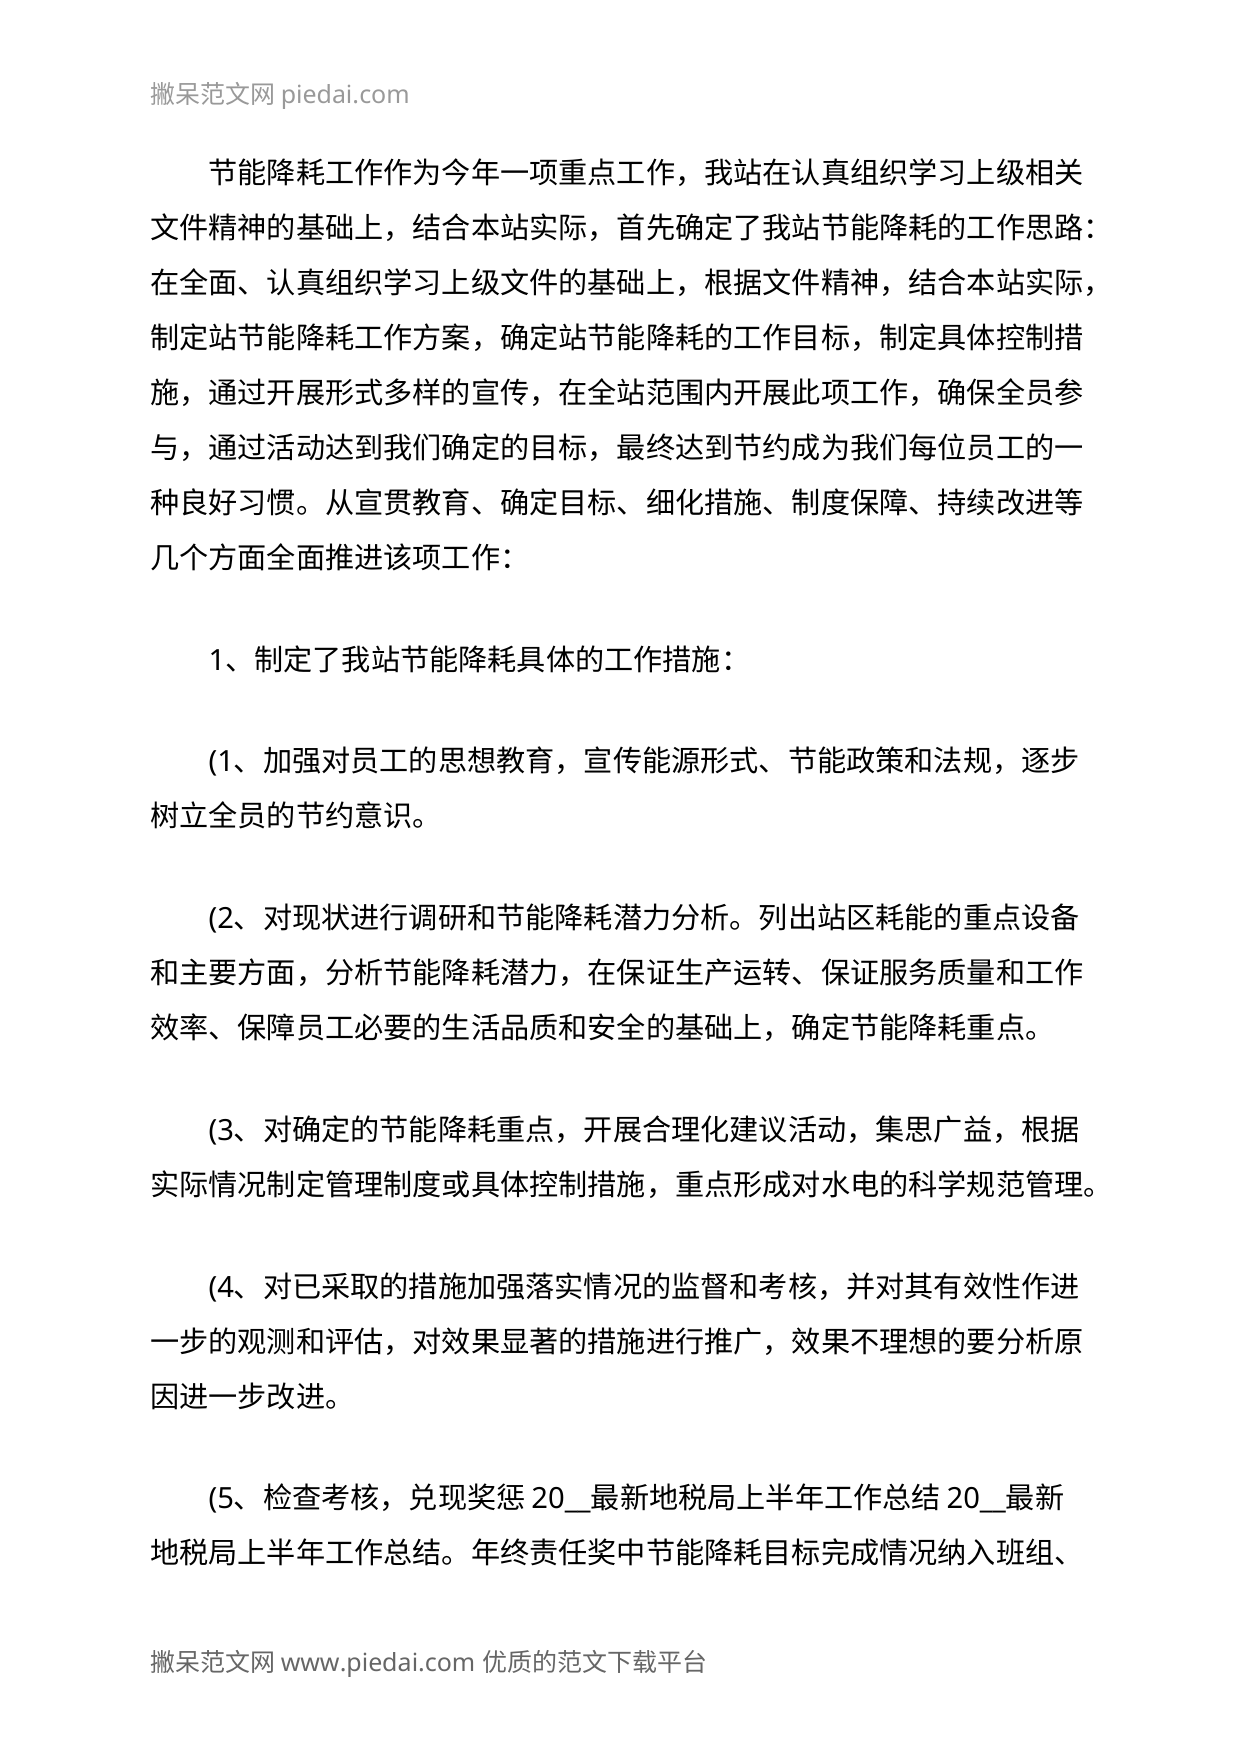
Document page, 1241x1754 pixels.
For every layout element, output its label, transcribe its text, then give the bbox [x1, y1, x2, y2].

text 节能降耗工作作为今年一项重点工作，我站在认真组织学习上级相关文件精神的基础上，结合本站实际，首先确定了我站节能降耗的工作思路：在全面、认真组织学习上级文件的基础上，根据文件精神，结合本站实际，制定站节能降耗工作方案，确定站节能降耗的工作目标，制定具体控制措施，通过开展形式多样的宣传，在全站范围内开展此项工作，确保全员参与，通过活动达到我们确定的目标，最终达到节约成为我们每位员工的一种良好习惯。从宣贯教育、确定目标、细化措施、制度保障、持续改进等几个方面全面推进该项工作： [150, 150, 1090, 577]
text (4、对已采取的措施加强落实情况的监督和考核，并对其有效性作进一步的观测和评估，对效果显著的措施进行推广，效果不理想的要分析原因进一步改进。 [150, 1263, 1090, 1415]
text (1、加强对员工的思想教育，宣传能源形式、节能政策和法规，逐步树立全员的节约意识。 [150, 738, 1090, 835]
text (2、对现状进行调研和节能降耗潜力分析。列出站区耗能的重点设备和主要方面，分析节能降耗潜力，在保证生产运转、保证服务质量和工作效率、保障员工必要的生活品质和安全的基础上，确定节能降耗重点。 [150, 895, 1090, 1047]
text 1、制定了我站节能降耗具体的工作措施： [150, 636, 1090, 678]
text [150, 1475, 1090, 1572]
text (3、对确定的节能降耗重点，开展合理化建议活动，集思广益，根据实际情况制定管理制度或具体控制措施，重点形成对水电的科学规范管理。 [150, 1106, 1090, 1204]
